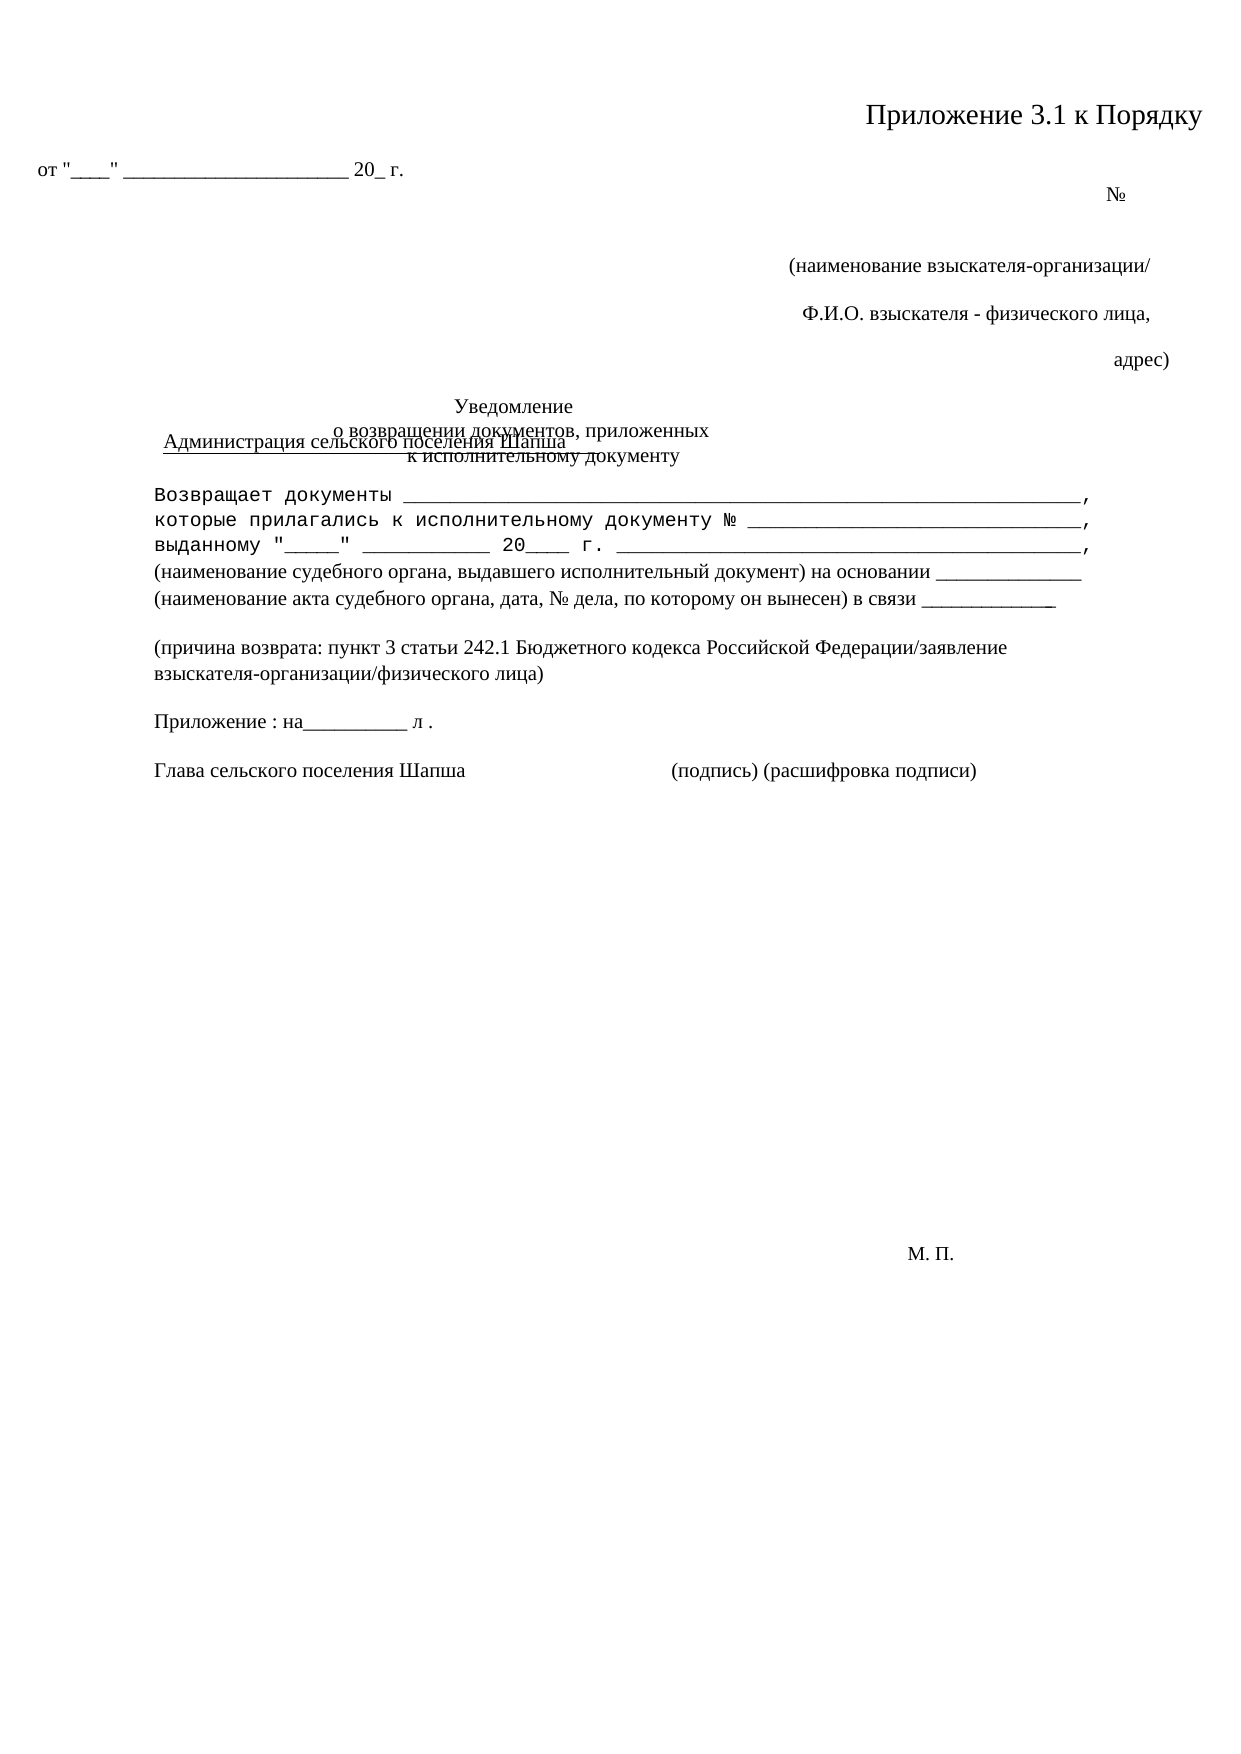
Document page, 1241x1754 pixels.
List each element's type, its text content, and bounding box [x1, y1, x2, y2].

text к исполнительному документу [333, 442, 1169, 467]
text о возвращении документов, приложенных [259, 418, 1169, 442]
text от " " 20_ г. [37, 157, 1169, 181]
text Администрация сельского поселения Шапша [163, 429, 566, 453]
text № [564, 181, 1169, 206]
text Уведомление [333, 394, 1169, 418]
text (наименование акта судебного органа, дата, № дела, по которому он вынесен) в связи [154, 586, 1101, 609]
text (причина возврата: пункт 3 статьи 242.1 Бюджетного кодекса Российской Федерации/заявление взыскателя-организации/физического лица) [154, 635, 1101, 685]
text Ф.И.О. взыскателя - физического лица, [564, 300, 1151, 324]
text которые прилагались к исполнительному документу № , [154, 510, 1134, 532]
text Возвращает документы , [154, 485, 1134, 508]
text Приложение 3.1 к Порядку [37, 97, 1203, 130]
text адрес) [702, 347, 1169, 371]
text М. П. [907, 1242, 954, 1265]
text Приложение : на__________ л . [154, 709, 1101, 733]
text Глава сельского поселения Шапша (подпись) (расшифровка подписи) [154, 758, 1101, 782]
text (наименование взыскателя-организации/ [564, 253, 1151, 277]
text (наименование судебного органа, выдавшего исполнительный документ) на основании [154, 559, 1101, 583]
text выданному " " 20 г. , [154, 534, 1134, 557]
